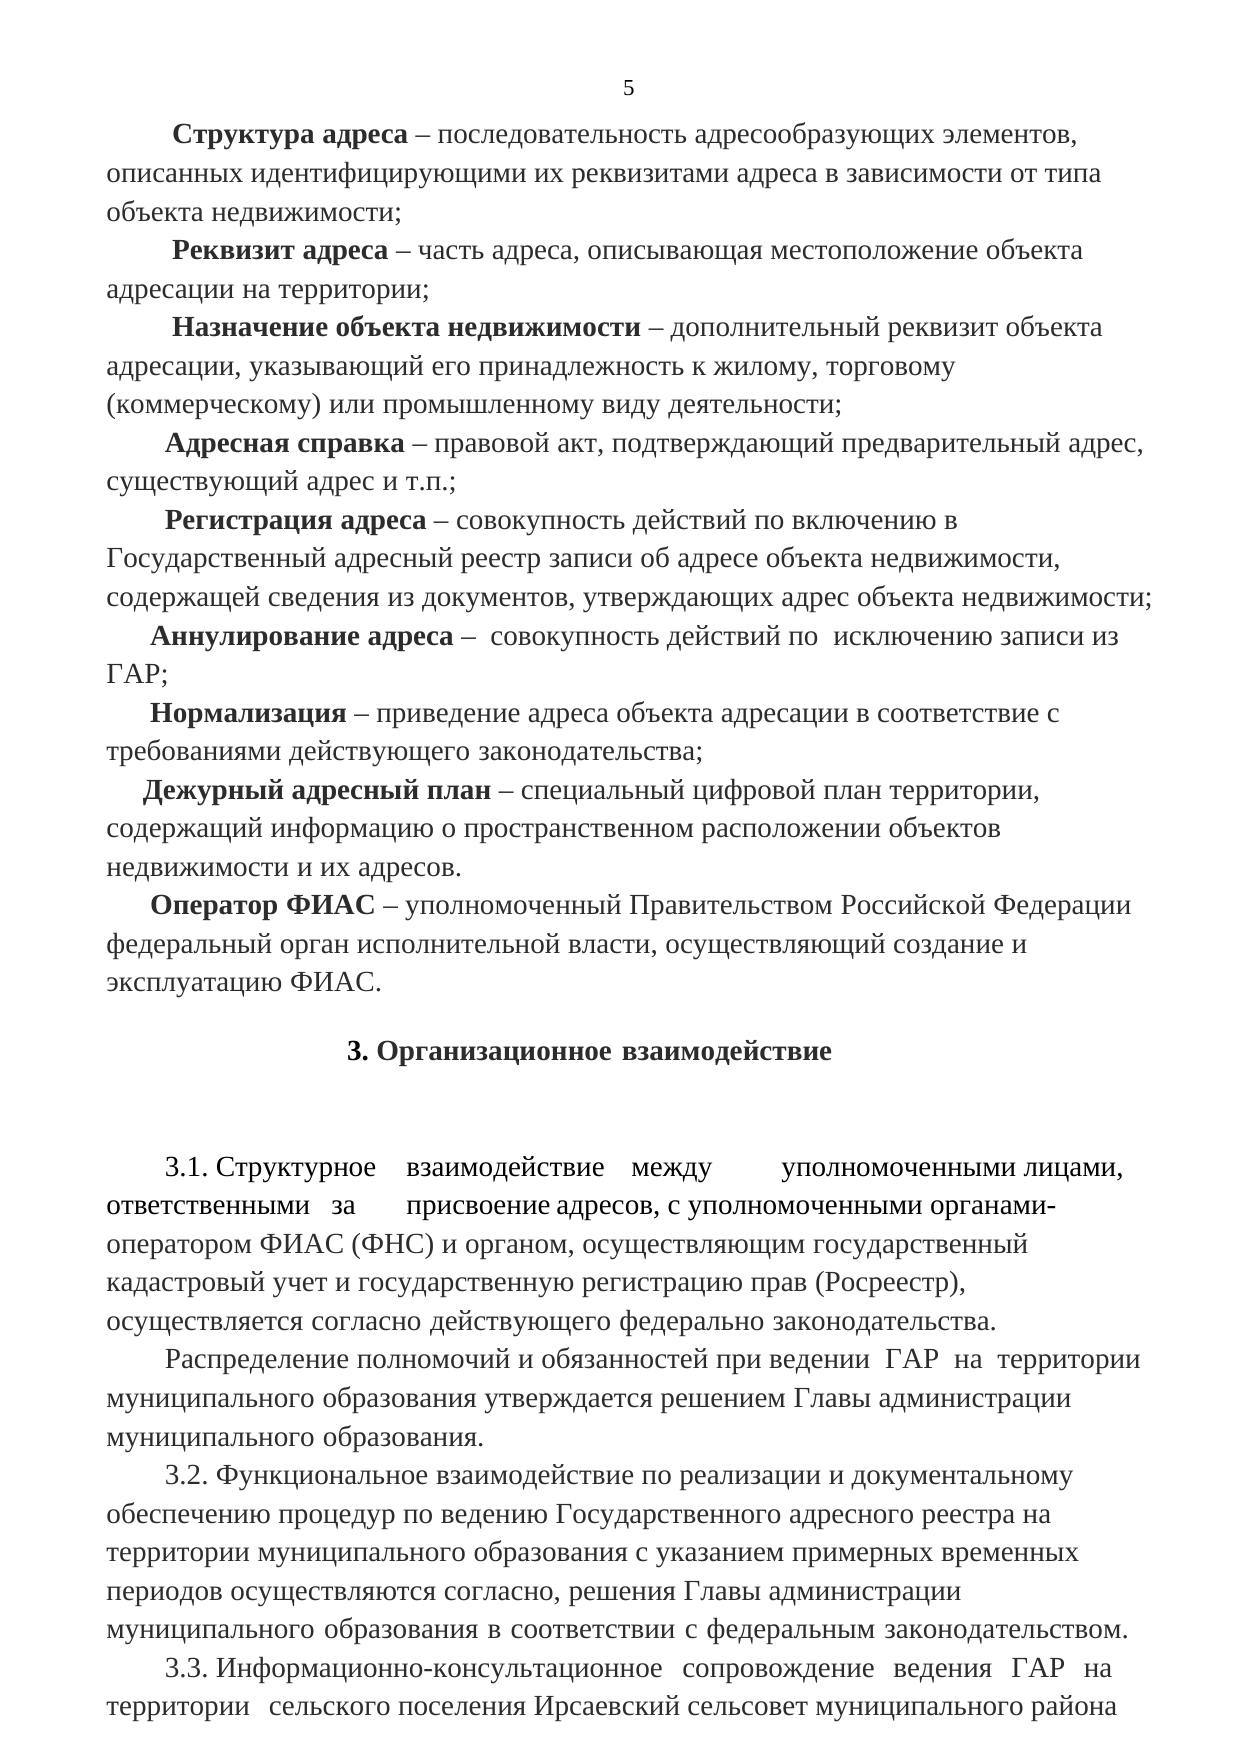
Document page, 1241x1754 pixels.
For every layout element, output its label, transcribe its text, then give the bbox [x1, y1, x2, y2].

text Структура адреса – последовательность адресообразующих элементов, описанных идентифицирующими их реквизитами адреса в зависимости от типа объекта недвижимости; [106, 117, 1163, 227]
text Адресная справка – правовой акт, подтверждающий предварительный адрес, существующий адрес и т.п.; [106, 425, 1163, 497]
text 3. Организационное взаимодействие [106, 1033, 1163, 1067]
text Нормализация – приведение адреса объекта адресации в соответствие с требованиями действующего законодательства; [106, 695, 1163, 767]
text 3.2. Функциональное взаимодействие по реализации и документальному обеспечению процедур по ведению Государственного адресного реестра на территории муниципального образования с указанием примерных временных периодов осуществляются согласно, решения Главы администрации муниципального образования в соответствии с федеральным законодательством. [106, 1457, 1163, 1645]
text Распределение полномочий и обязанностей при ведении ГАР на территории муниципального образования утверждается решением Главы администрации муниципального образования. [106, 1342, 1163, 1452]
text Реквизит адреса – часть адреса, описывающая местоположение объекта адресации на территории; [106, 232, 1163, 304]
text Назначение объекта недвижимости – дополнительный реквизит объекта адресации, указывающий его принадлежность к жилому, торговому (коммерческому) или промышленному виду деятельности; [106, 309, 1163, 420]
text Оператор ФИАС – уполномоченный Правительством Российской Федерации федеральный орган исполнительной власти, осуществляющий создание и эксплуатацию ФИАС. [106, 887, 1163, 998]
text Регистрация адреса – совокупность действий по включению в Государственный адресный реестр записи об адресе объекта недвижимости, содержащей сведения из документов, утверждающих адрес объекта недвижимости; [106, 502, 1163, 613]
text Аннулирование адреса – совокупность действий по исключению записи из ГАР; [106, 618, 1163, 690]
text 3.3. Информационно-консультационное сопровождение ведения ГАР на [106, 1650, 1163, 1683]
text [106, 1688, 1163, 1722]
text 3.1. Структурное взаимодействие между уполномоченными лицами, ответственными за присвоение адресов, с уполномоченными органами- оператором ФИАС (ФНС) и органом, осуществляющим государственный кадастровый учет и государственную регистрацию прав (Росреестр), осуществляется согласно действующего федерально законодательства. [106, 1149, 1163, 1337]
text Дежурный адресный план – специальный цифровой план территории, содержащий информацию о пространственном расположении объектов недвижимости и их адресов. [106, 772, 1163, 882]
